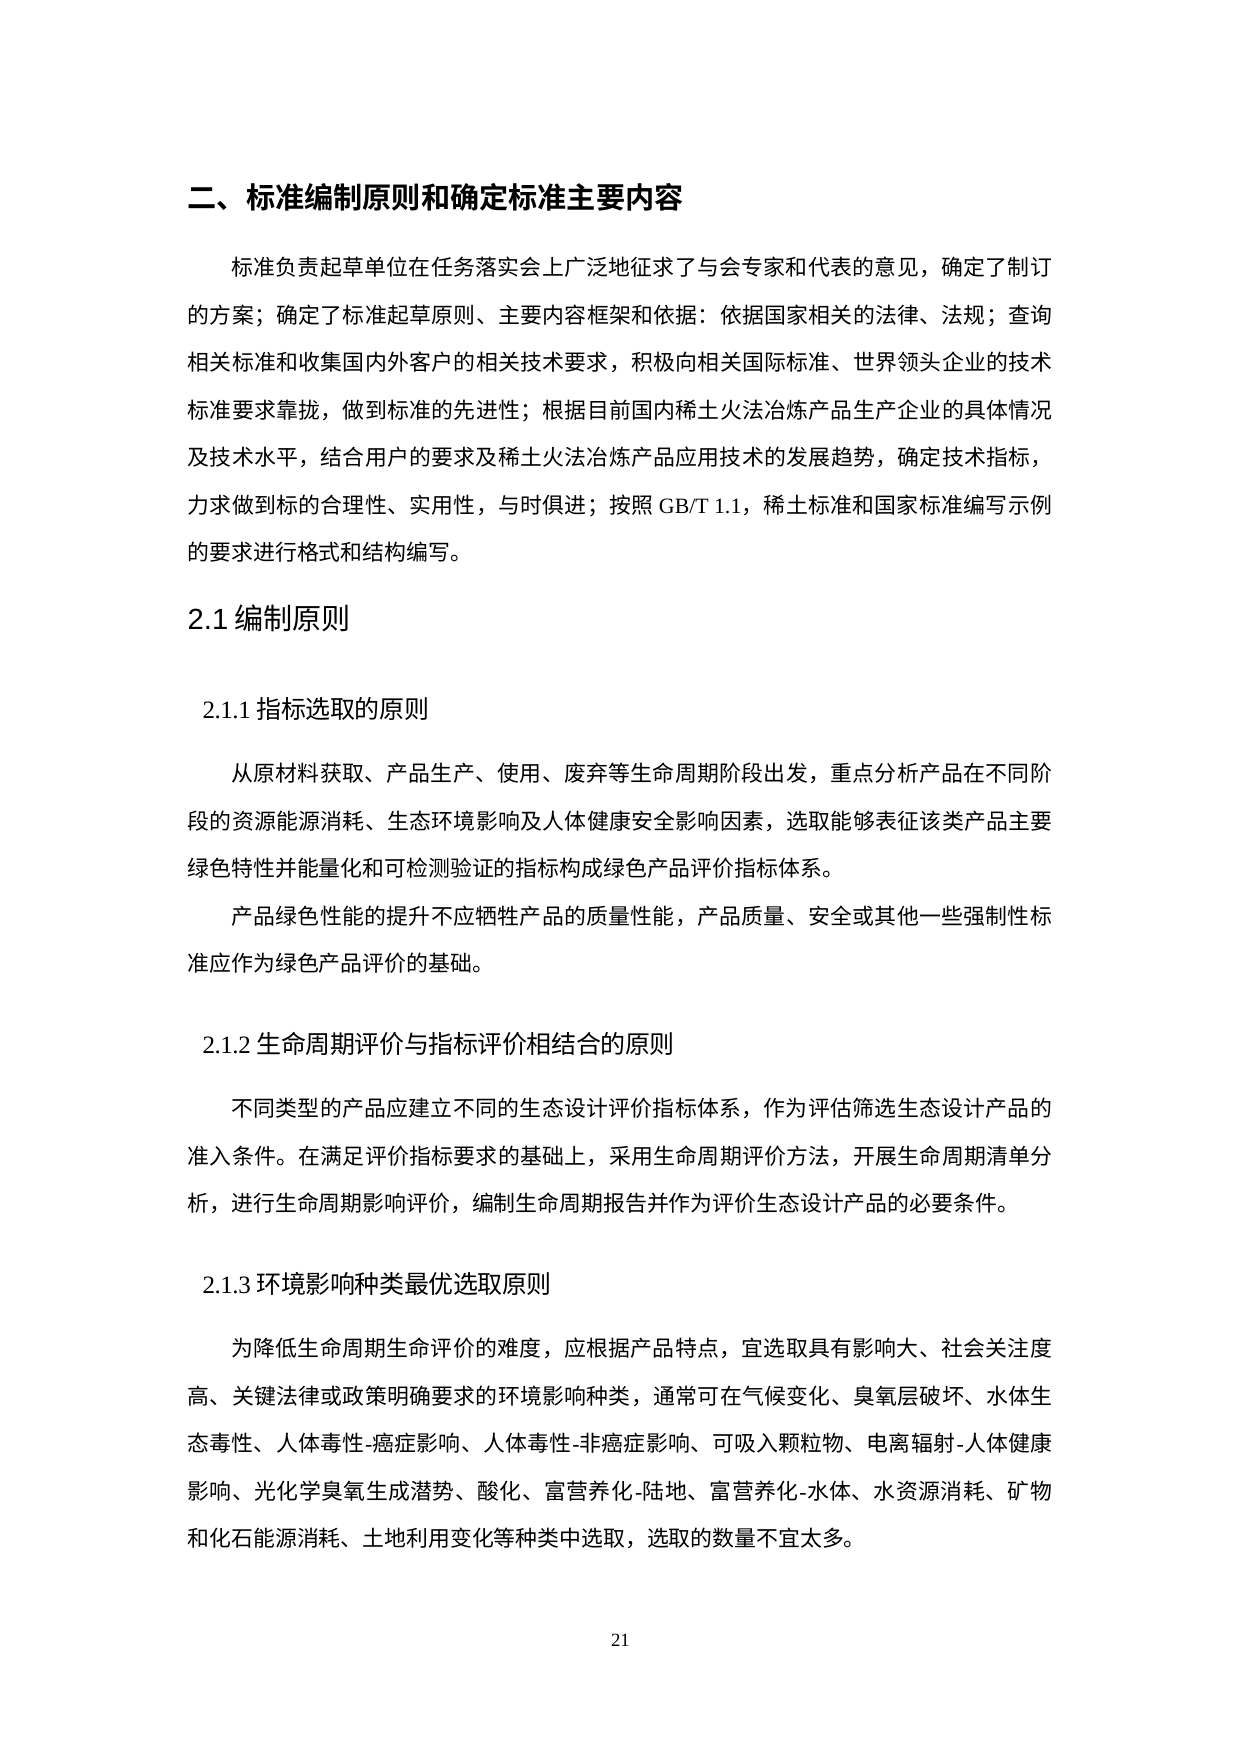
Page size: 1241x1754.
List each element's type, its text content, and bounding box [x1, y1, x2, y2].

subtitle 2.1.2 生命周期评价与指标评价相结合的原则 [202, 1010, 1053, 1075]
text 不同类型的产品应建立不同的生态设计评价指标体系，作为评估筛选生态设计产品的准入条件。在满足评价指标要求的基础上，采用生命周期评价方法，开展生命周期清单分析，进行生命周期影响评价，编制生命周期报告并作为评价生态设计产品的必要条件。 [187, 1091, 1053, 1218]
subtitle 2.1.3 环境影响种类最优选取原则 [202, 1250, 1053, 1315]
subtitle 2.1.1 指标选取的原则 [202, 675, 1053, 740]
text 从原材料获取、产品生产、使用、废弃等生命周期阶段出发，重点分析产品在不同阶段的资源能源消耗、生态环境影响及人体健康安全影响因素，选取能够表征该类产品主要绿色特性并能量化和可检测验证的指标构成绿色产品评价指标体系。 [187, 756, 1053, 883]
subtitle 二、标准编制原则和确定标准主要内容 [187, 174, 1053, 217]
text 为降低生命周期生命评价的难度，应根据产品特点，宜选取具有影响大、社会关注度高、关键法律或政策明确要求的环境影响种类，通常可在气候变化、臭氧层破坏、水体生态毒性、人体毒性-癌症影响、人体毒性-非癌症影响、可吸入颗粒物、电离辐射-人体健康影响、光化学臭氧生成潜势、酸化、富营养化-陆地、富营养化-水体、水资源消耗、矿物和化石能源消耗、土地利用变化等种类中选取，选取的数量不宜太多。 [187, 1331, 1053, 1553]
text 标准负责起草单位在任务落实会上广泛地征求了与会专家和代表的意见，确定了制订的方案；确定了标准起草原则、主要内容框架和依据：依据国家相关的法律、法规；查询相关标准和收集国内外客户的相关技术要求，积极向相关国际标准、世界领头企业的技术标准要求靠拢，做到标准的先进性；根据目前国内稀土火法冶炼产品生产企业的具体情况及技术水平，结合用户的要求及稀土火法冶炼产品应用技术的发展趋势，确定技术指标，力求做到标的合理性、实用性，与时俱进；按照GB/T 1.1，稀土标准和国家标准编写示例的要求进行格式和结构编写。 [187, 250, 1053, 567]
text 产品绿色性能的提升不应牺牲产品的质量性能，产品质量、安全或其他一些强制性标准应作为绿色产品评价的基础。 [187, 899, 1053, 978]
subtitle 2.1编制原则 [187, 595, 1053, 638]
